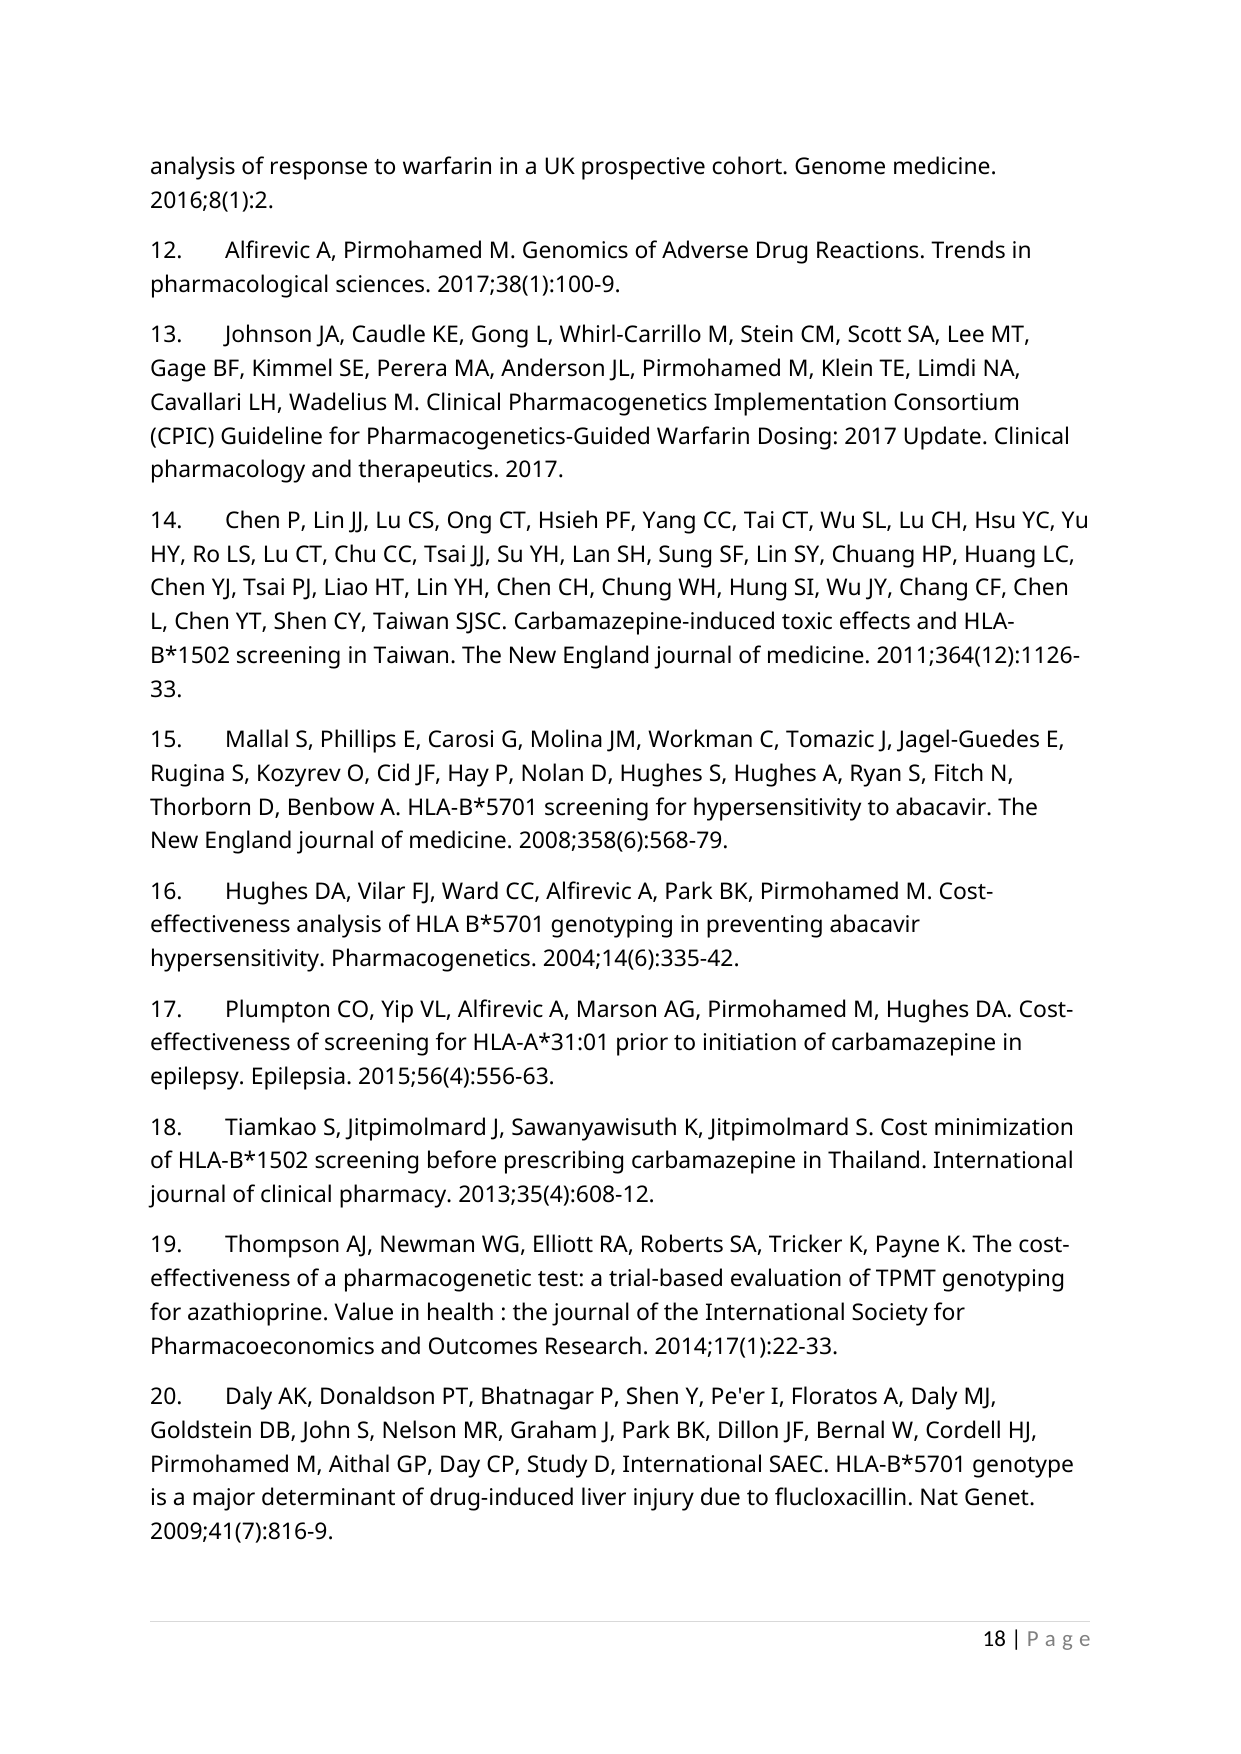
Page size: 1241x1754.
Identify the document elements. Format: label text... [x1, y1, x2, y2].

text 17. Plumpton CO, Yip VL, Alfirevic A, Marson AG, Pirmohamed M, Hughes DA. Cost-effectiveness of screening for HLA-A*31:01 prior to initiation of carbamazepine in epilepsy. Epilepsia. 2015;56(4):556-63. [150, 992, 1090, 1091]
text 16. Hughes DA, Vilar FJ, Ward CC, Alfirevic A, Park BK, Pirmohamed M. Cost-effectiveness analysis of HLA B*5701 genotyping in preventing abacavir hypersensitivity. Pharmacogenetics. 2004;14(6):335-42. [150, 874, 1090, 973]
text 18. Tiamkao S, Jitpimolmard J, Sawanyawisuth K, Jitpimolmard S. Cost minimization of HLA-B*1502 screening before prescribing carbamazepine in Thailand. International journal of clinical pharmacy. 2013;35(4):608-12. [150, 1110, 1090, 1209]
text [150, 150, 1090, 215]
text 20. Daly AK, Donaldson PT, Bhatnagar P, Shen Y, Pe'er I, Floratos A, Daly MJ, Goldstein DB, John S, Nelson MR, Graham J, Park BK, Dillon JF, Bernal W, Cordell HJ, Pirmohamed M, Aithal GP, Day CP, Study D, International SAEC. HLA-B*5701 genotype is a major determinant of drug-induced liver injury due to flucloxacillin. Nat Genet. 2009;41(7):816-9. [150, 1380, 1090, 1546]
text 13. Johnson JA, Caudle KE, Gong L, Whirl-Carrillo M, Stein CM, Scott SA, Lee MT, Gage BF, Kimmel SE, Perera MA, Anderson JL, Pirmohamed M, Klein TE, Limdi NA, Cavallari LH, Wadelius M. Clinical Pharmacogenetics Implementation Consortium (CPIC) Guideline for Pharmacogenetics-Guided Warfarin Dosing: 2017 Update. Clinical pharmacology and therapeutics. 2017. [150, 318, 1090, 484]
text 15. Mallal S, Phillips E, Carosi G, Molina JM, Workman C, Tomazic J, Jagel-Guedes E, Rugina S, Kozyrev O, Cid JF, Hay P, Nolan D, Hughes S, Hughes A, Ryan S, Fitch N, Thorborn D, Benbow A. HLA-B*5701 screening for hypersensitivity to abacavir. The New England journal of medicine. 2008;358(6):568-79. [150, 723, 1090, 855]
text 12. Alfirevic A, Pirmohamed M. Genomics of Adverse Drug Reactions. Trends in pharmacological sciences. 2017;38(1):100-9. [150, 234, 1090, 299]
text 19. Thompson AJ, Newman WG, Elliott RA, Roberts SA, Tricker K, Payne K. The cost-effectiveness of a pharmacogenetic test: a trial-based evaluation of TPMT genotyping for azathioprine. Value in health : the journal of the International Society for Pharmacoeconomics and Outcomes Research. 2014;17(1):22-33. [150, 1228, 1090, 1361]
text 14. Chen P, Lin JJ, Lu CS, Ong CT, Hsieh PF, Yang CC, Tai CT, Wu SL, Lu CH, Hsu YC, Yu HY, Ro LS, Lu CT, Chu CC, Tsai JJ, Su YH, Lan SH, Sung SF, Lin SY, Chuang HP, Huang LC, Chen YJ, Tsai PJ, Liao HT, Lin YH, Chen CH, Chung WH, Hung SI, Wu JY, Chang CF, Chen L, Chen YT, Shen CY, Taiwan SJSC. Carbamazepine-induced toxic effects and HLA-B*1502 screening in Taiwan. The New England journal of medicine. 2011;364(12):1126-33. [150, 504, 1090, 704]
